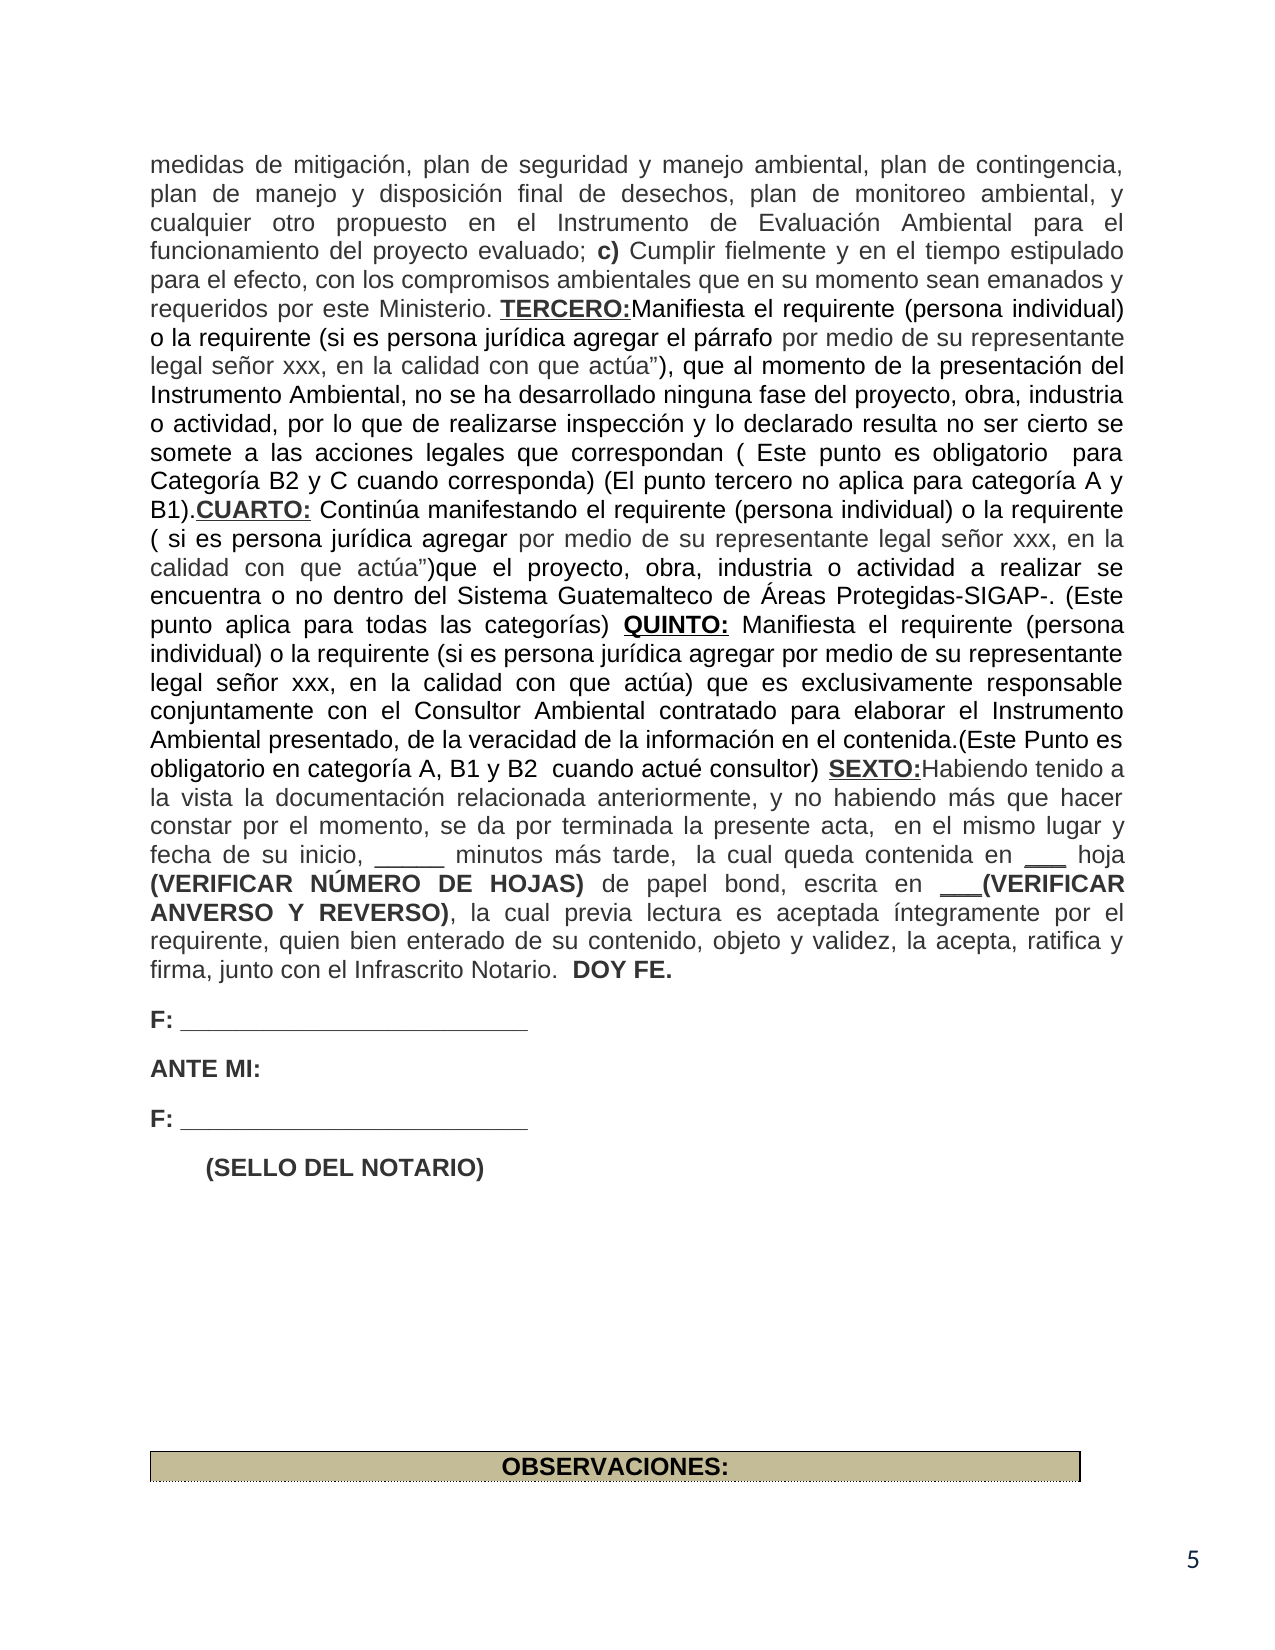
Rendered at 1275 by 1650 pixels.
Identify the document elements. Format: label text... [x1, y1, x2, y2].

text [150, 150, 1125, 984]
text F: _________________________ [150, 1004, 1125, 1033]
text ANTE MI: [150, 1054, 1125, 1083]
text F: _________________________ [150, 1104, 1125, 1132]
text (SELLO DEL NOTARIO) [150, 1153, 1125, 1182]
table_header OBSERVACIONES: [151, 1452, 1079, 1481]
